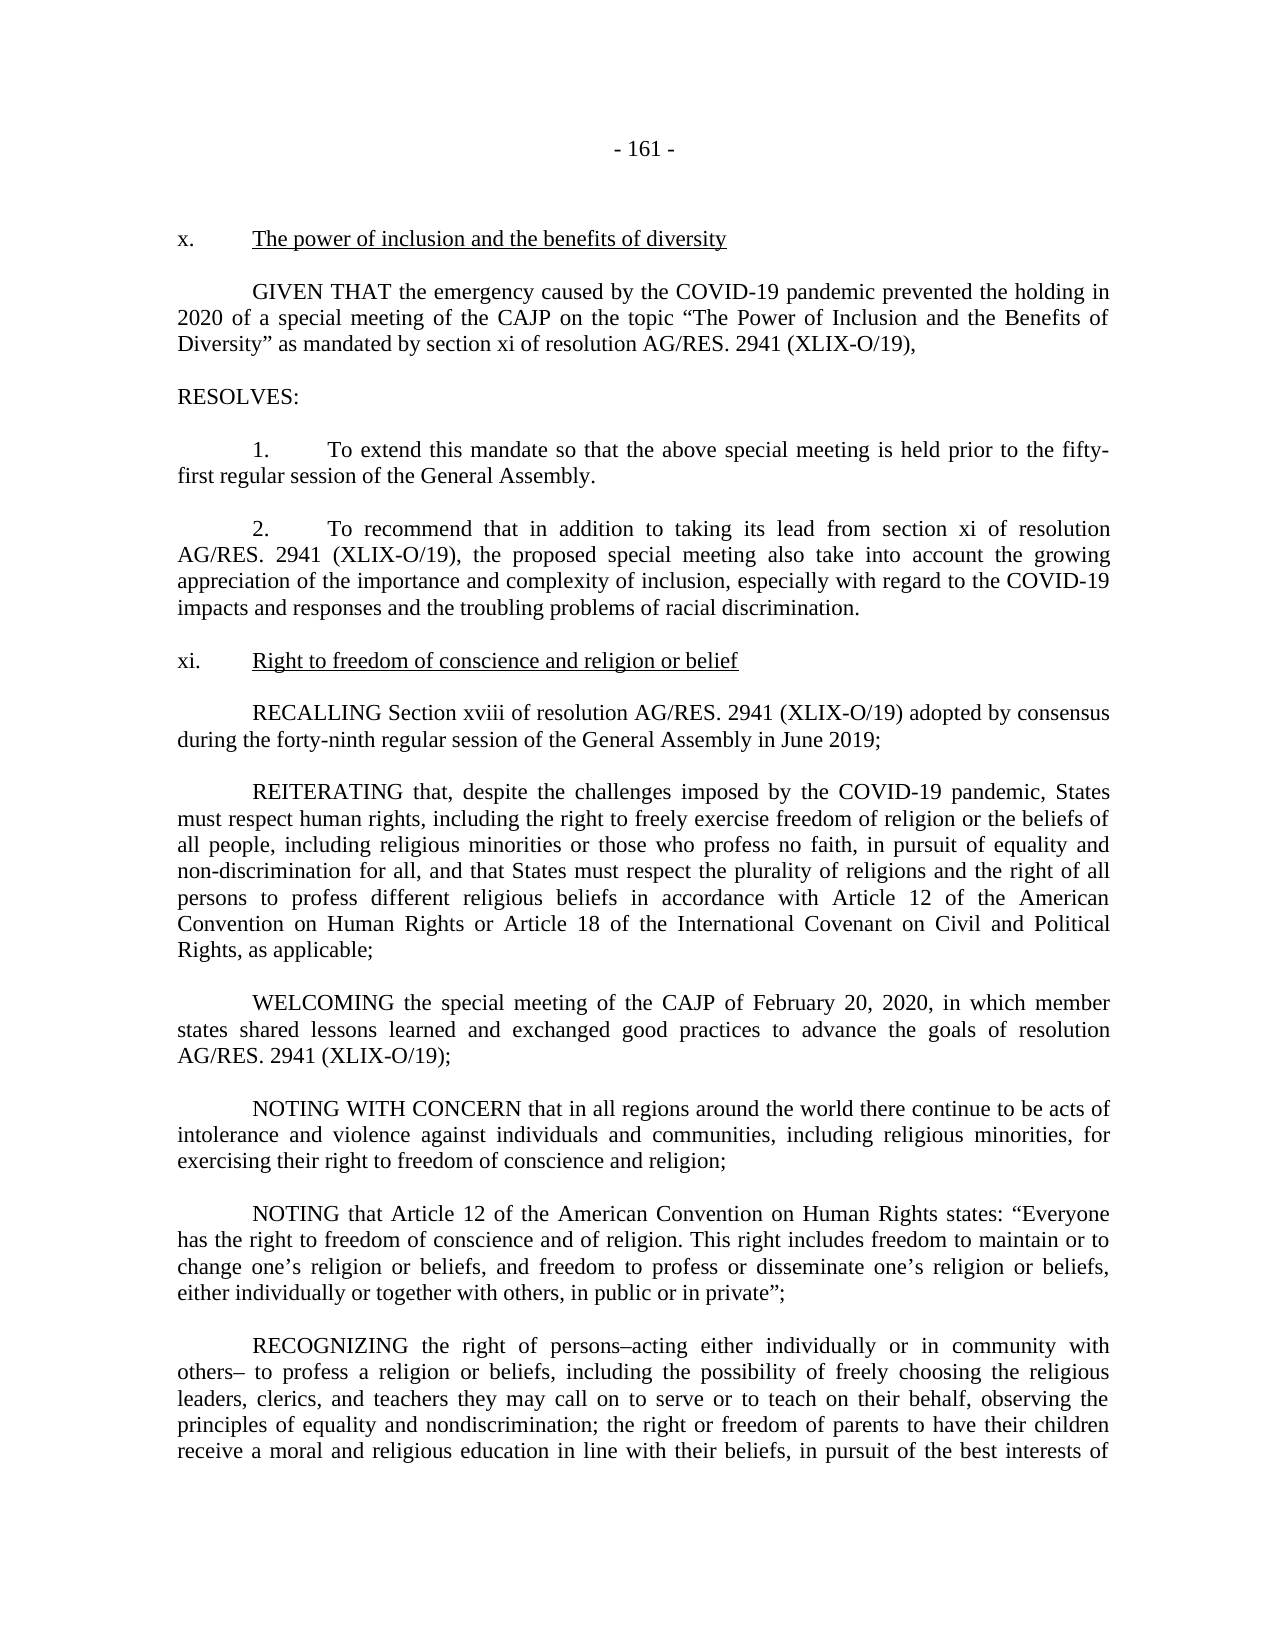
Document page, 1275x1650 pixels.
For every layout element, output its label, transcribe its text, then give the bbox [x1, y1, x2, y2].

text RESOLVES: [177, 383, 1111, 409]
text xi. Right to freedom of conscience and religion or belief [177, 647, 1111, 673]
text 2. To recommend that in addition to taking its lead from section xi of resolution AG/RES. 2941 (XLIX-O/19), the proposed special meeting also take into account the growing appreciation of the importance and complexity of inclusion, especially with regard to the COVID-19 impacts and responses and the troubling problems of racial discrimination. [177, 515, 1111, 620]
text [177, 1332, 1111, 1464]
text NOTING WITH CONCERN that in all regions around the world there continue to be acts of intolerance and violence against individuals and communities, including religious minorities, for exercising their right to freedom of conscience and religion; [177, 1095, 1111, 1174]
text GIVEN THAT the emergency caused by the COVID-19 pandemic prevented the holding in 2020 of a special meeting of the CAJP on the topic “The Power of Inclusion and the Benefits of Diversity” as mandated by section xi of resolution AG/RES. 2941 (XLIX-O/19), [177, 278, 1111, 357]
text REITERATING that, despite the challenges imposed by the COVID-19 pandemic, States must respect human rights, including the right to freely exercise freedom of religion or the beliefs of all people, including religious minorities or those who profess no faith, in pursuit of equality and non-discrimination for all, and that States must respect the plurality of religions and the right of all persons to profess different religious beliefs in accordance with Article 12 of the American Convention on Human Rights or Article 18 of the International Covenant on Civil and Political Rights, as applicable; [177, 778, 1111, 963]
text RECALLING Section xviii of resolution AG/RES. 2941 (XLIX-O/19) adopted by consensus during the forty-ninth regular session of the General Assembly in June 2019; [177, 699, 1111, 752]
text x. The power of inclusion and the benefits of diversity [177, 225, 1111, 251]
text NOTING that Article 12 of the American Convention on Human Rights states: “Everyone has the right to freedom of conscience and of religion. This right includes freedom to maintain or to change one’s religion or beliefs, and freedom to profess or disseminate one’s religion or beliefs, either individually or together with others, in public or in private”; [177, 1200, 1111, 1306]
text WELCOMING the special meeting of the CAJP of February 20, 2020, in which member states shared lessons learned and exchanged good practices to advance the goals of resolution AG/RES. 2941 (XLIX-O/19); [177, 989, 1111, 1068]
text 1. To extend this mandate so that the above special meeting is held prior to the fifty-first regular session of the General Assembly. [177, 436, 1111, 488]
